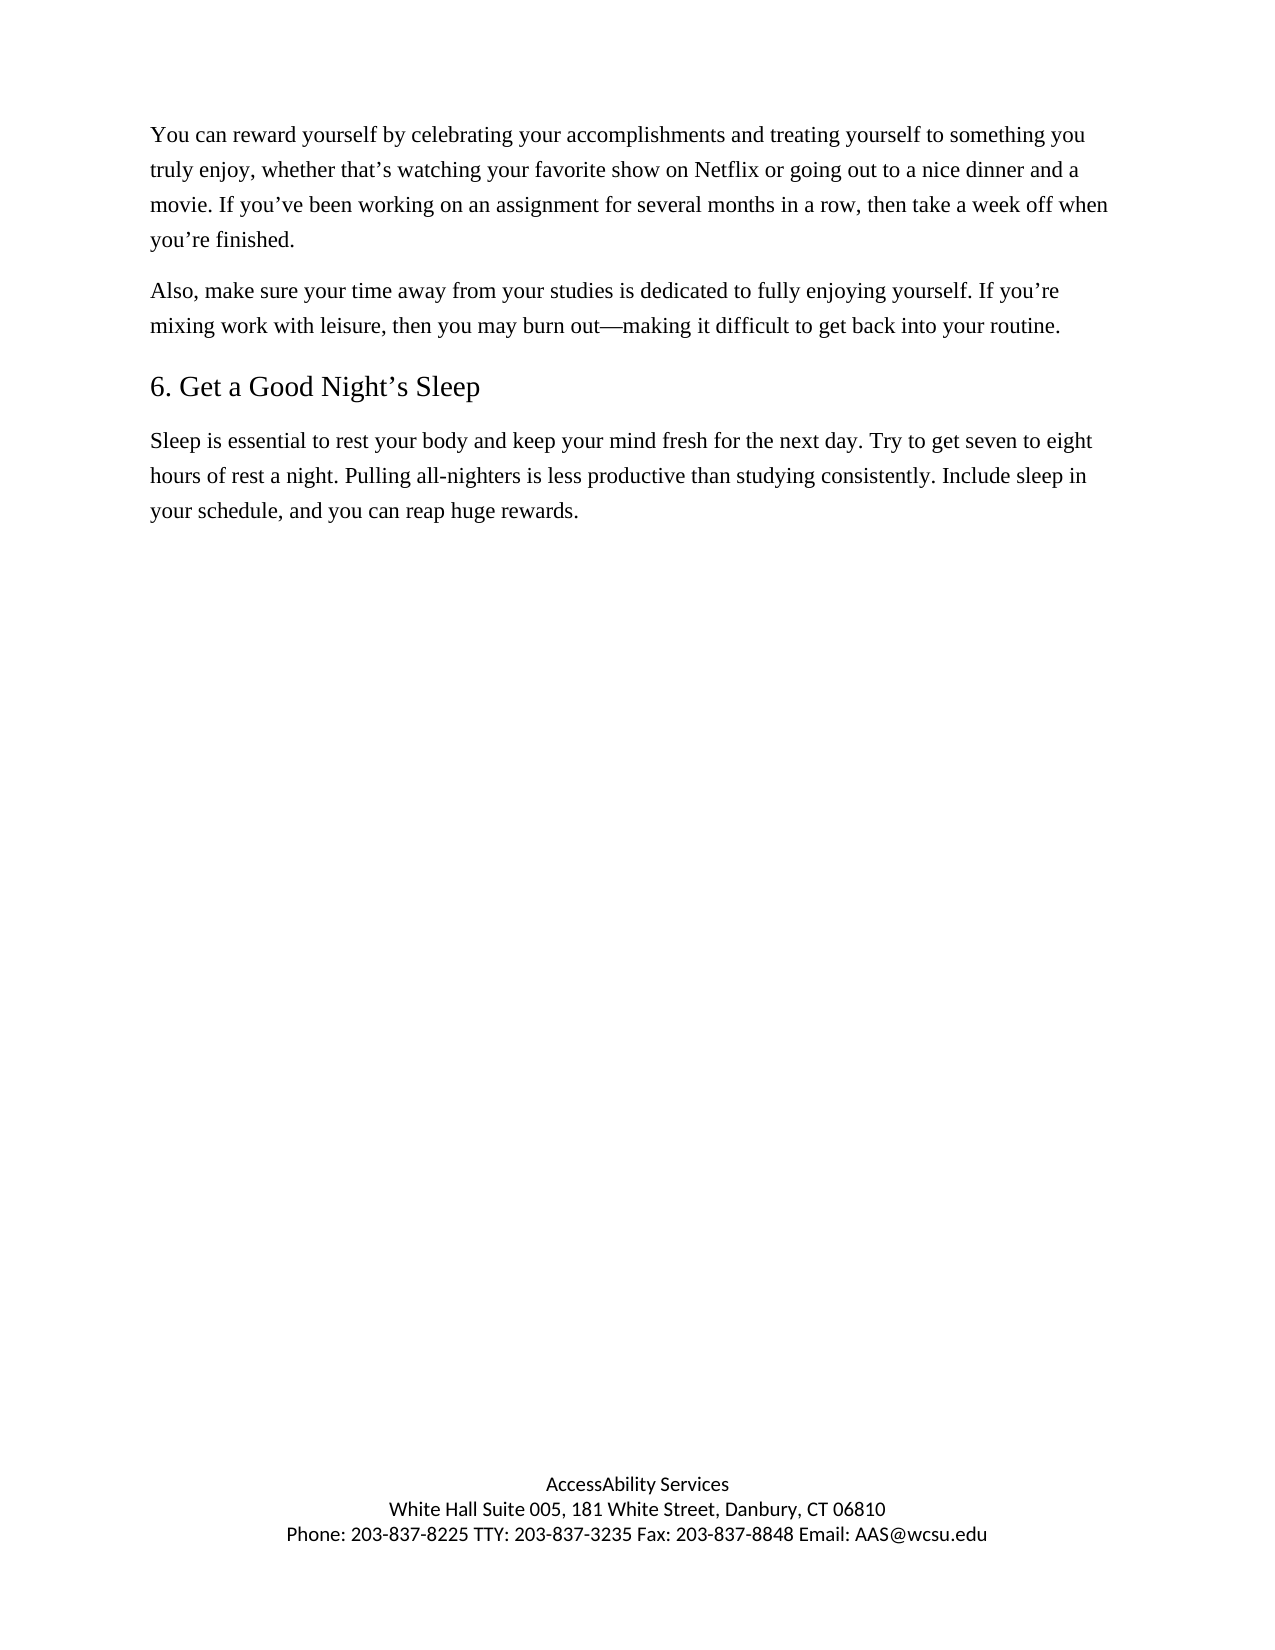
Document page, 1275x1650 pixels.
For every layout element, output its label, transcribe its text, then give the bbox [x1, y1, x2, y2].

text 6. Get a Good Night’s Sleep [150, 369, 1125, 403]
text You can reward yourself by celebrating your accomplishments and treating yourself to something you truly enjoy, whether that’s watching your favorite show on Netflix or going out to a nice dinner and a movie. If you’ve been working on an assignment for several months in a row, then take a week off when you’re finished. [150, 112, 1125, 252]
text Sleep is essential to rest your body and keep your mind fresh for the next day. Try to get seven to eight hours of rest a night. Pulling all-nighters is less productive than studying consistently. Include sleep in your schedule, and you can reap huge rewards. [150, 418, 1125, 523]
text Also, make sure your time away from your studies is dedicated to fully enjoying yourself. If you’re mixing work with leisure, then you may burn out—making it difficult to get back into your routine. [150, 268, 1125, 338]
